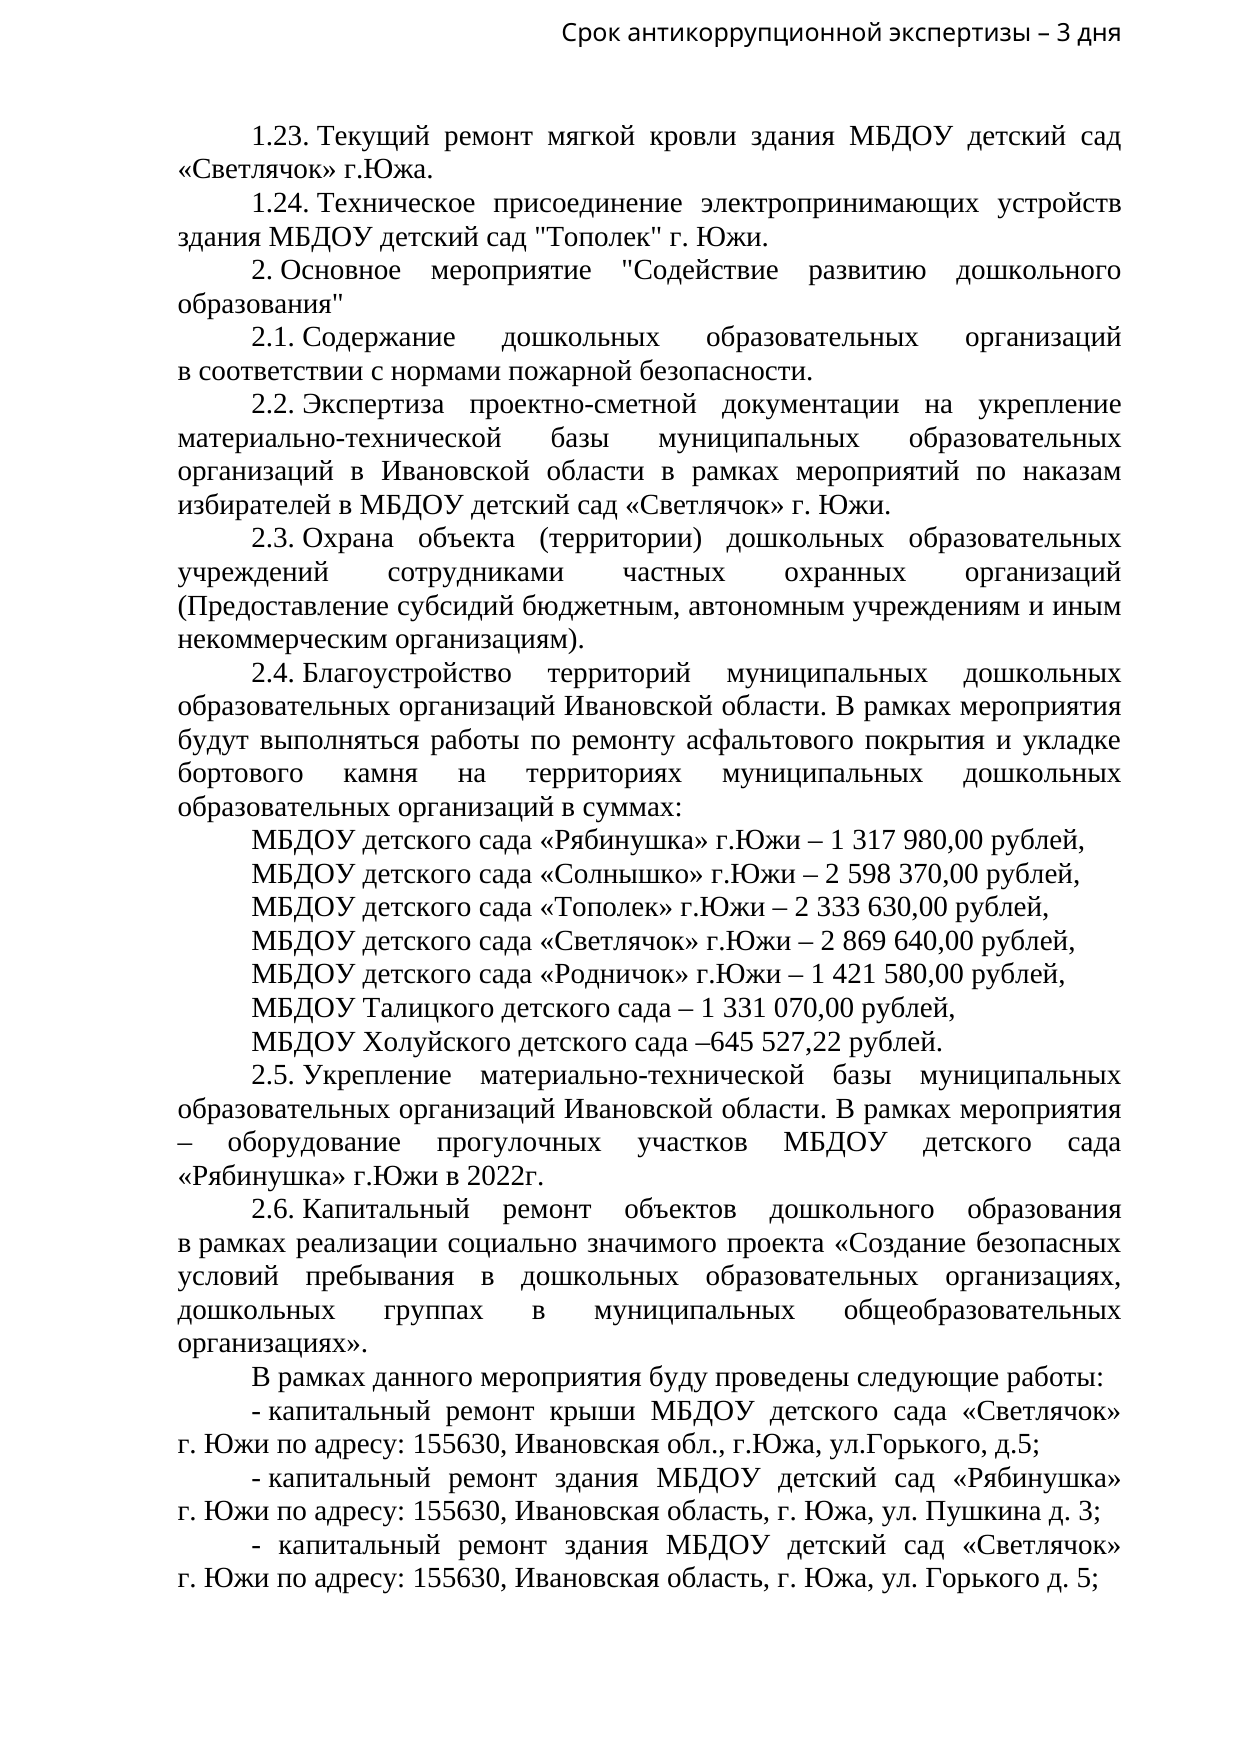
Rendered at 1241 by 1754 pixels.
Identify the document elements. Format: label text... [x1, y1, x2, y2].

text МБДОУ детского сада «Светлячок» г.Южи – 2 869 640,00 рублей, [177, 923, 1122, 957]
text МБДОУ детского сада «Рябинушка» г.Южи – 1 317 980,00 рублей, [177, 822, 1122, 856]
text 2.5. Укрепление материально-технической базы муниципальных образовательных организаций Ивановской области. В рамках мероприятия – оборудование прогулочных участков МБДОУ детского сада «Рябинушка» г.Южи в 2022г. [177, 1057, 1122, 1191]
text МБДОУ детского сада «Тополек» г.Южи – 2 333 630,00 рублей, [177, 889, 1122, 923]
text - капитальный ремонт здания МБДОУ детский сад «Светлячок» г. Южи по адресу: 155630, Ивановская область, г. Южа, ул. Горького д. 5; [177, 1527, 1122, 1594]
text 1.24. Техническое присоединение электропринимающих устройств здания МБДОУ детский сад "Тополек" г. Южи. [177, 185, 1122, 252]
text 2.2. Экспертиза проектно-сметной документации на укрепление материально-технической базы муниципальных образовательных организаций в Ивановской области в рамках мероприятий по наказам избирателей в МБДОУ детский сад «Светлячок» г. Южи. [177, 386, 1122, 521]
text 2.4. Благоустройство территорий муниципальных дошкольных образовательных организаций Ивановской области. В рамках мероприятия будут выполняться работы по ремонту асфальтового покрытия и укладке бортового камня на территориях муниципальных дошкольных образовательных организаций в суммах: [177, 655, 1122, 822]
text 2.1. Содержание дошкольных образовательных организаций в соответствии с нормами пожарной безопасности. [177, 319, 1122, 386]
text МБДОУ детского сада «Солнышко» г.Южи – 2 598 370,00 рублей, [177, 856, 1122, 889]
text 1.23. Текущий ремонт мягкой кровли здания МБДОУ детский сад «Светлячок» г.Южа. [177, 118, 1122, 185]
text МБДОУ детского сада «Родничок» г.Южи – 1 421 580,00 рублей, [177, 957, 1122, 990]
text В рамках данного мероприятия буду проведены следующие работы: [177, 1359, 1122, 1393]
text 2.3. Охрана объекта (территории) дошкольных образовательных учреждений сотрудниками частных охранных организаций (Предоставление субсидий бюджетным, автономным учреждениям и иным некоммерческим организациям). [177, 521, 1122, 655]
text 2. Основное мероприятие "Содействие развитию дошкольного образования" [177, 252, 1122, 319]
text МБДОУ Талицкого детского сада – 1 331 070,00 рублей, [177, 990, 1122, 1024]
text - капитальный ремонт здания МБДОУ детский сад «Рябинушка» г. Южи по адресу: 155630, Ивановская область, г. Южа, ул. Пушкина д. 3; [177, 1460, 1122, 1527]
text 2.6. Капитальный ремонт объектов дошкольного образования в рамках реализации социально значимого проекта «Создание безопасных условий пребывания в дошкольных образовательных организациях, дошкольных группах в муниципальных общеобразовательных организациях». [177, 1191, 1122, 1359]
text МБДОУ Холуйского детского сада –645 527,22 рублей. [177, 1024, 1122, 1057]
text - капитальный ремонт крыши МБДОУ детского сада «Светлячок» г. Южи по адресу: 155630, Ивановская обл., г.Южа, ул.Горького, д.5; [177, 1393, 1122, 1460]
